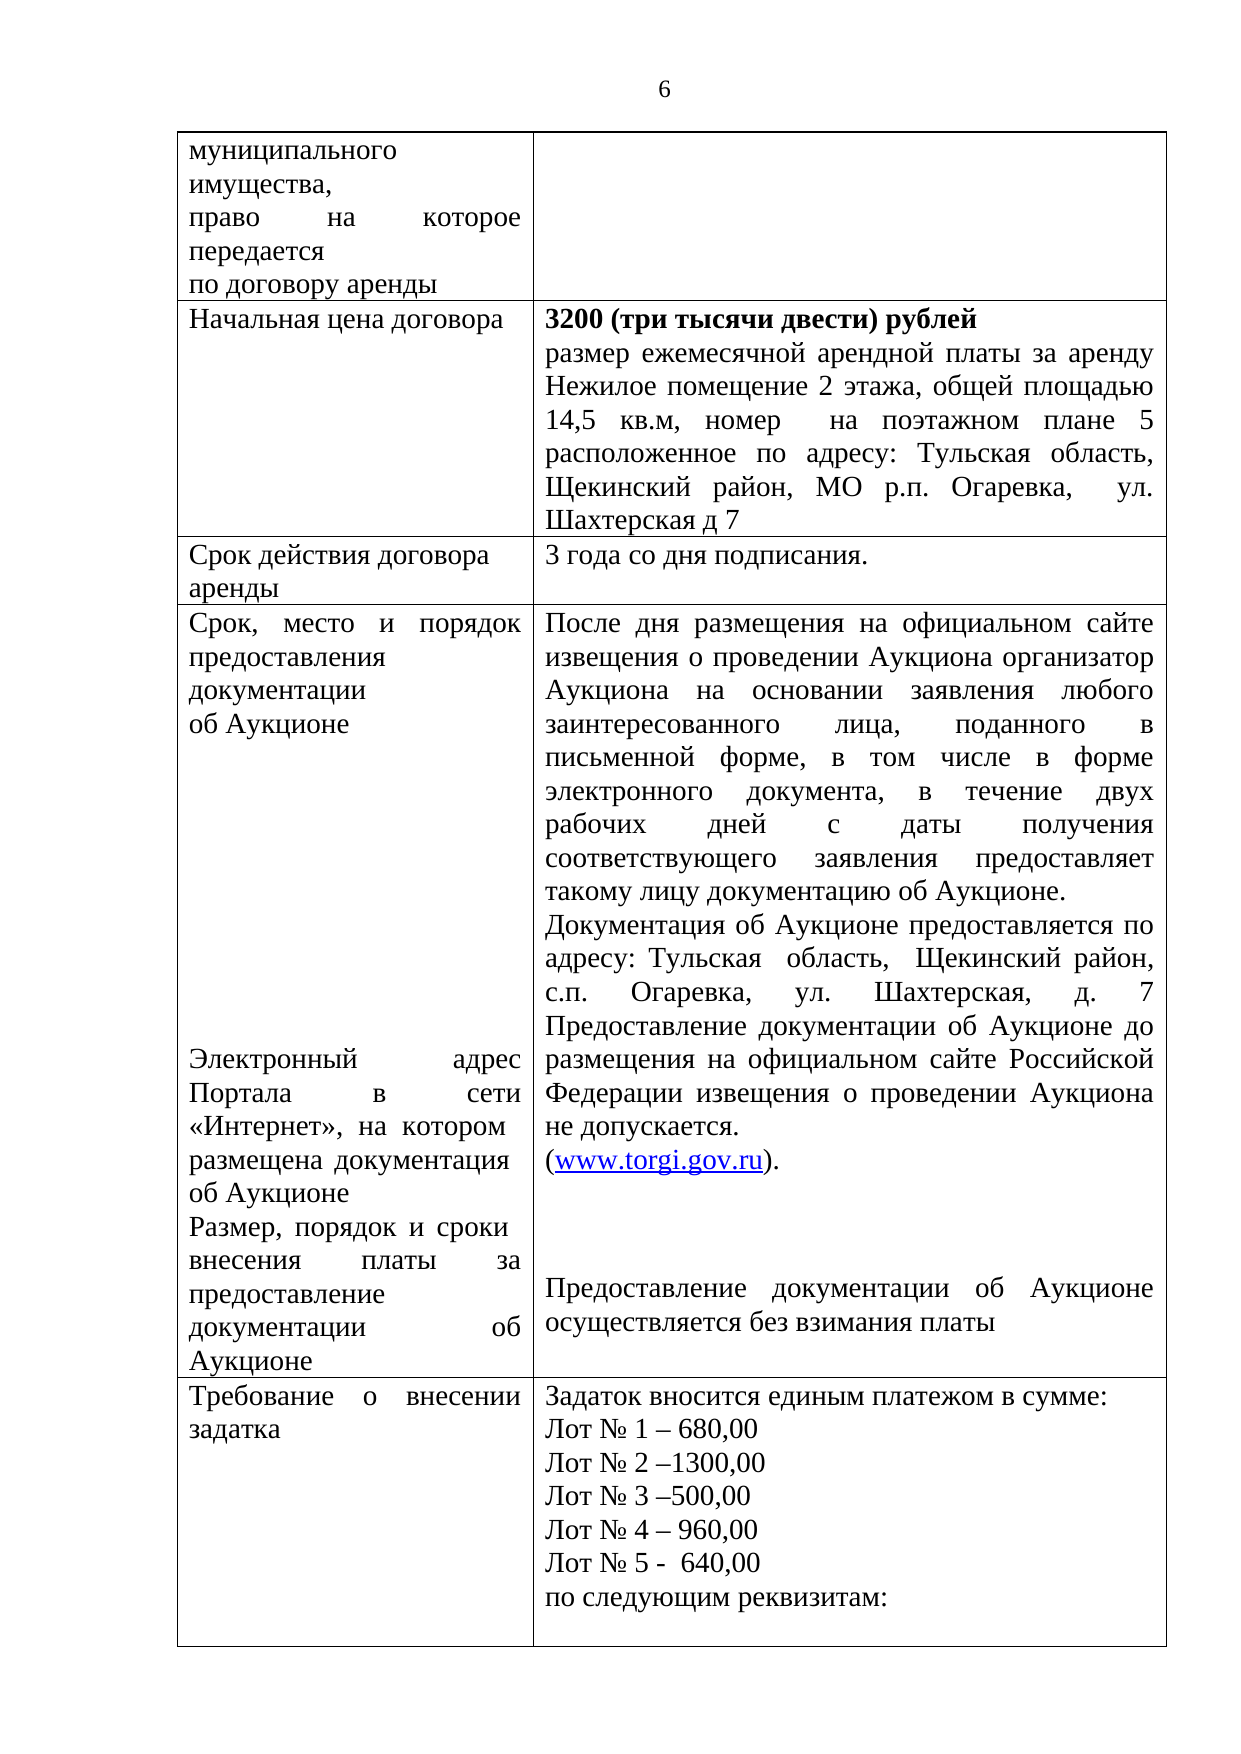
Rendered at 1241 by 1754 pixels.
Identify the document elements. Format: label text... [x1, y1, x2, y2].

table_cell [534, 1378, 1166, 1646]
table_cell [178, 133, 533, 300]
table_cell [534, 133, 1166, 300]
table_cell Начальная цена договора [178, 301, 533, 536]
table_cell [178, 1378, 533, 1646]
table_cell Срок действия договора аренды [178, 537, 533, 604]
table_cell 3200 (три тысячи двести) рублей размер ежемесячной арендной платы за аренду Нежилое помещение 2 этажа, общей площадью 14,5 кв.м, номер на поэтажном плане 5 расположенное по адресу: Тульская область, Щекинский район, МО р.п. Огаревка, ул. Шахтерская д 7 [534, 301, 1166, 536]
table_cell 3 года со дня подписания. [534, 537, 1166, 604]
table_cell После дня размещения на официальном сайте извещения о проведении Аукциона организатор Аукциона на основании заявления любого заинтересованного лица, поданного в письменной форме, в том числе в форме электронного документа, в течение двух рабочих дней с даты получения соответствующего заявления предоставляет такому лицу документацию об Аукционе. Документация об Аукционе предоставляется по адресу: Тульская область, Щекинский район, с.п. Огаревка, ул. Шахтерская, д. 7 Предоставление документации об Аукционе до размещения на официальном сайте Российской Федерации извещения о проведении Аукциона не допускается. (www.torgi.gov.ru). Предоставление документации об Аукционе осуществляется без взимания платы [534, 605, 1166, 1377]
table_cell Срок, место и порядок предоставления документации об Аукционе Электронный адрес Портала в сети «Интернет», на котором размещена документация об Аукционе Размер, порядок и сроки внесения платы за предоставление документации об Аукционе [178, 605, 533, 1377]
